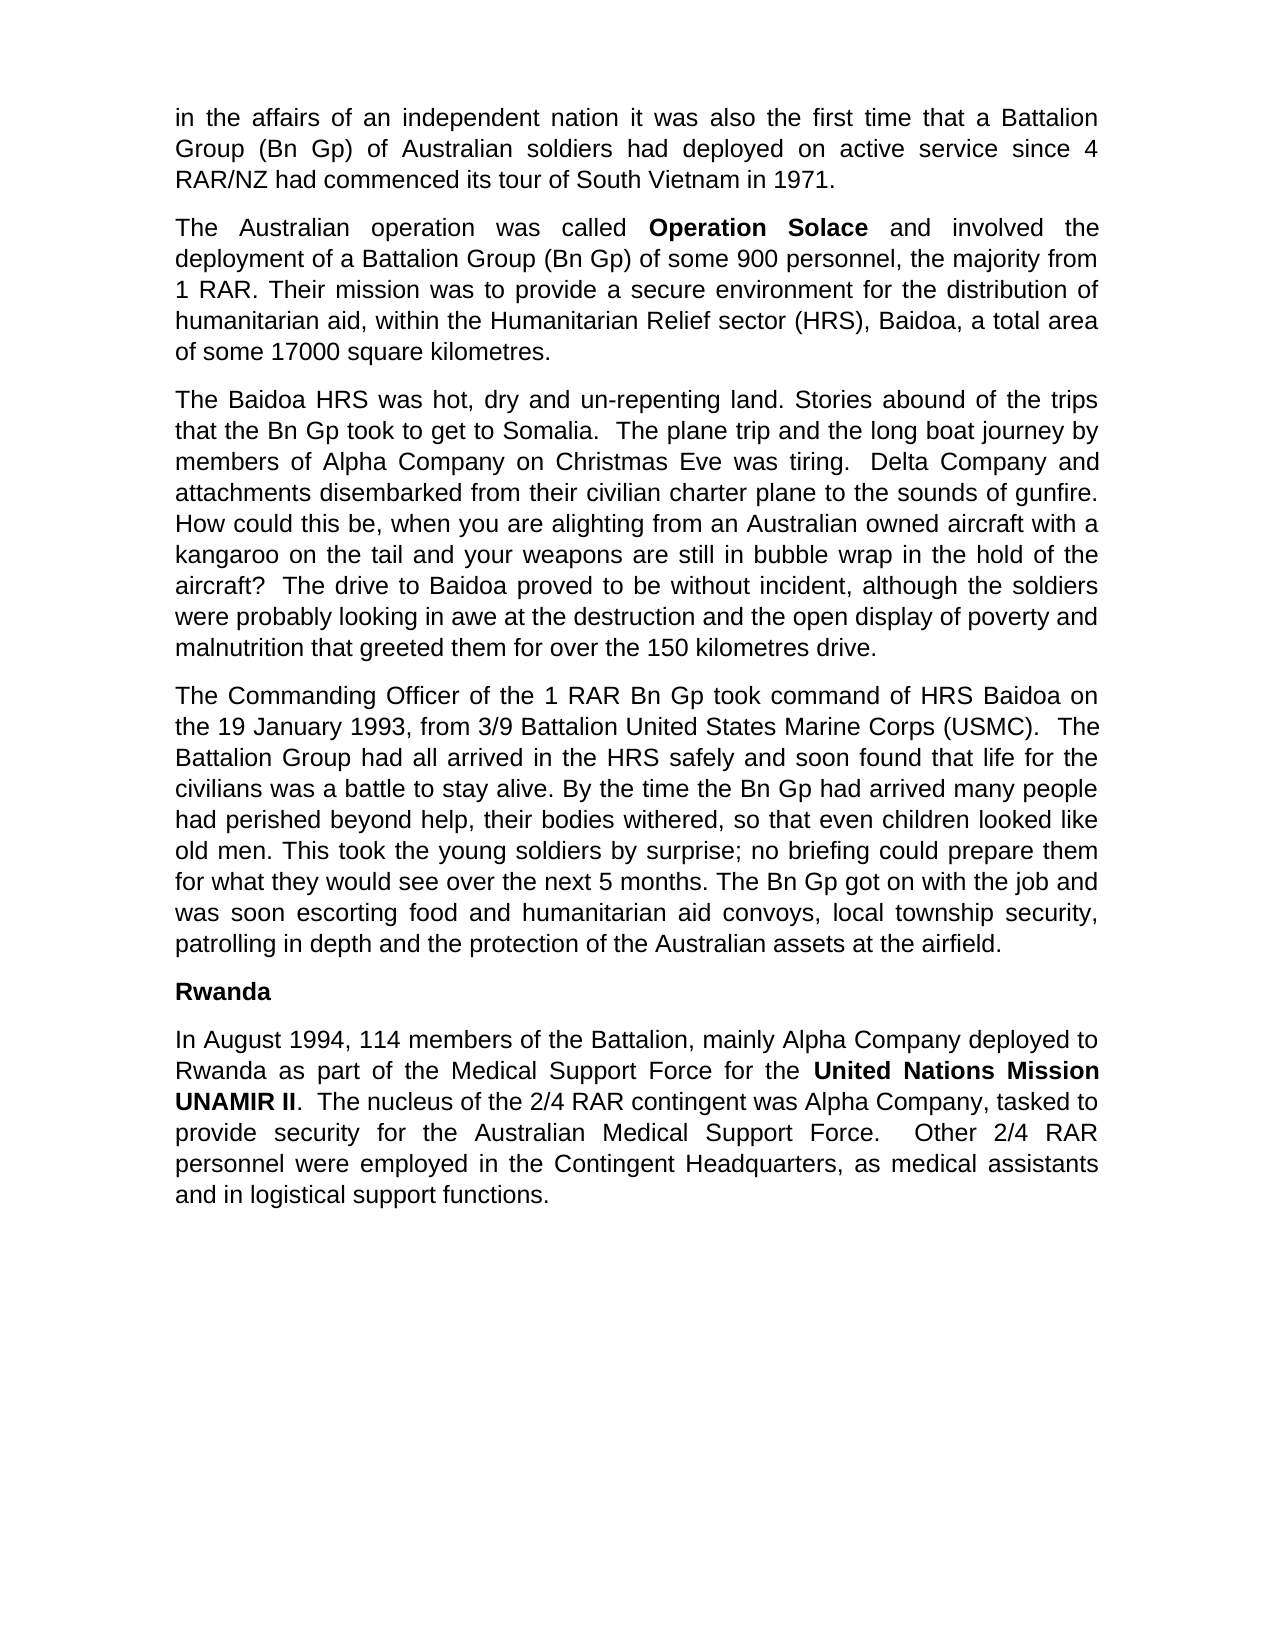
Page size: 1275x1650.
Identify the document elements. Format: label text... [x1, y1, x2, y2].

text The Commanding Officer of the 1 RAR Bn Gp took command of HRS Baidoa on the 19 January 1993, from 3/9 Battalion United States Marine Corps (USMC). The Battalion Group had all arrived in the HRS safely and soon found that life for the civilians was a battle to stay alive. By the time the Bn Gp had arrived many people had perished beyond help, their bodies withered, so that even children looked like old men. This took the young soldiers by surprise; no briefing could prepare them for what they would see over the next 5 months. The Bn Gp got on with the job and was soon escorting food and humanitarian aid convoys, local township security, patrolling in depth and the protection of the Australian assets at the airfield. [175, 681, 1100, 958]
text The Baidoa HRS was hot, dry and un-repenting land. Stories abound of the trips that the Bn Gp took to get to Somalia. The plane trip and the long boat journey by members of Alpha Company on Christmas Eve was tiring. Delta Company and attachments disembarked from their civilian charter plane to the sounds of gunfire. How could this be, when you are alighting from an Australian owned aircraft with a kangaroo on the tail and your weapons are still in bubble wrap in the hold of the aircraft? The drive to Baidoa proved to be without incident, although the soldiers were probably looking in awe at the destruction and the open display of poverty and malnutrition that greeted them for over the 150 kilometres drive. [175, 385, 1100, 662]
text The Australian operation was called Operation Solace and involved the deployment of a Battalion Group (Bn Gp) of some 900 personnel, the majority from 1 RAR. Their mission was to provide a secure environment for the distribution of humanitarian aid, within the Humanitarian Relief sector (HRS), Baidoa, a total area of some 17000 square kilometres. [175, 213, 1100, 366]
text In August 1994, 114 members of the Battalion, mainly Alpha Company deployed to Rwanda as part of the Medical Support Force for the United Nations Mission UNAMIR II. The nucleus of the 2/4 RAR contingent was Alpha Company, tasked to provide security for the Australian Medical Support Force. Other 2/4 RAR personnel were employed in the Contingent Headquarters, as medical assistants and in logistical support functions. [175, 1025, 1100, 1209]
text Rwanda [175, 977, 1100, 1006]
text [175, 103, 1100, 194]
